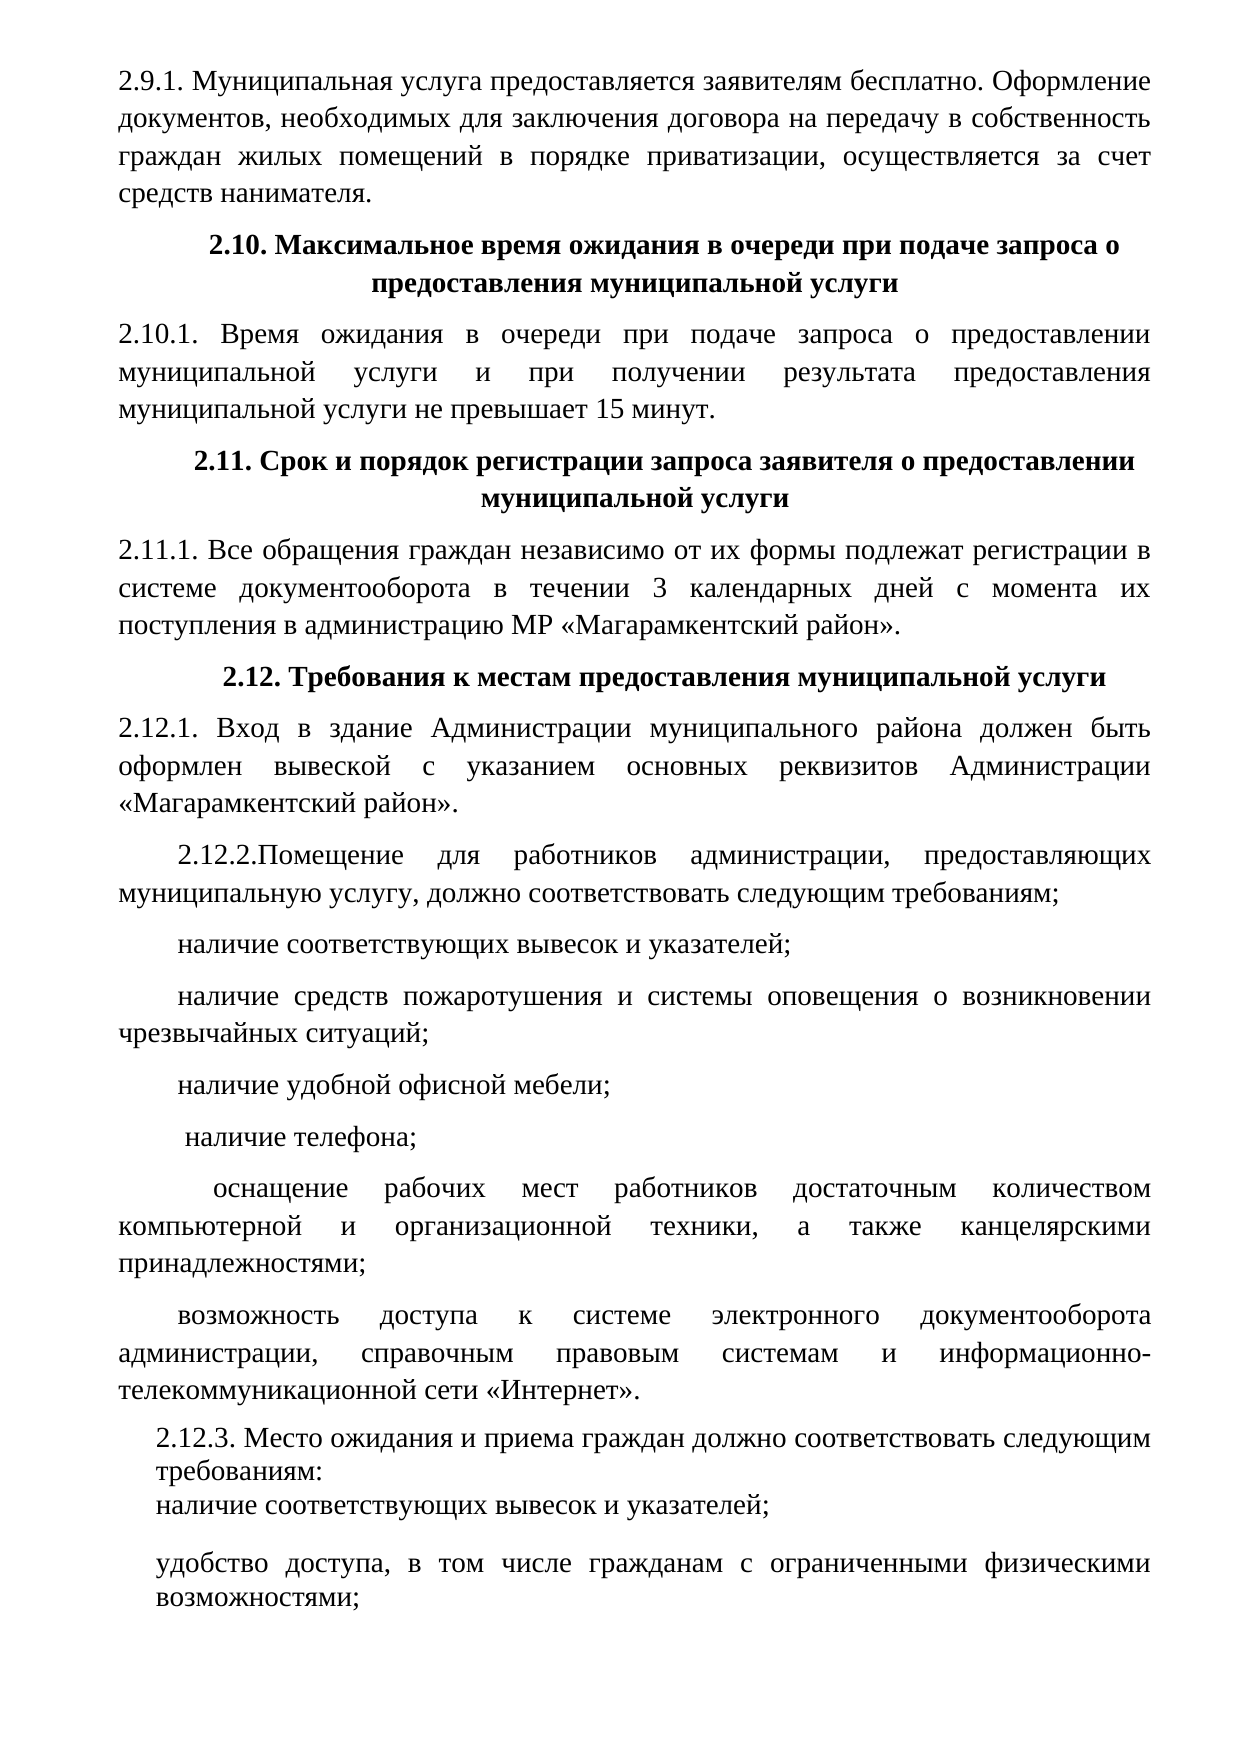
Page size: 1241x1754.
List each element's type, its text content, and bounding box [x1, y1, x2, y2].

text 2.10. Максимальное время ожидания в очереди при подаче запроса о предоставления муниципальной услуги [118, 223, 1152, 298]
text наличие телефона; [118, 1115, 1152, 1152]
text 2.11.1. Все обращения граждан независимо от их формы подлежат регистрации в системе документооборота в течении 3 календарных дней с момента их поступления в администрацию МР «Магарамкентский район». [118, 528, 1152, 641]
text 2.12.1. Вход в здание Администрации муниципального района должен быть оформлен вывеской с указанием основных реквизитов Администрации «Магарамкентский район». [118, 707, 1152, 819]
text наличие соответствующих вывесок и указателей; [156, 1487, 1152, 1521]
text возможность доступа к системе электронного документооборота администрации, справочным правовым системам и информационно- телекоммуникационной сети «Интернет». [118, 1293, 1152, 1406]
text наличие соответствующих вывесок и указателей; [118, 922, 1152, 960]
text 2.9.1. Муниципальная услуга предоставляется заявителям бесплатно. Оформление документов, необходимых для заключения договора на передачу в собственность граждан жилых помещений в порядке приватизации, осуществляется за счет средств нанимателя. [118, 59, 1152, 209]
text оснащение рабочих мест работников достаточным количеством компьютерной и организационной техники, а также канцелярскими принадлежностями; [118, 1167, 1152, 1279]
text наличие удобной офисной мебели; [118, 1063, 1152, 1101]
text 2.10.1. Время ожидания в очереди при подаче запроса о предоставлении муниципальной услуги и при получении результата предоставления муниципальной услуги не превышает 15 минут. [118, 312, 1152, 425]
text 2.12. Требования к местам предоставления муниципальной услуги [118, 655, 1152, 692]
text наличие средств пожаротушения и системы оповещения о возникновении чрезвычайных ситуаций; [118, 974, 1152, 1049]
text 2.11. Срок и порядок регистрации запроса заявителя о предоставлении муниципальной услуги [118, 439, 1152, 514]
text 2.12.2.Помещение для работников администрации, предоставляющих муниципальную услугу, должно соответствовать следующим требованиям; [118, 833, 1152, 908]
text удобство доступа, в том числе гражданам с ограниченными физическими возможностями; [156, 1546, 1152, 1613]
text 2.12.3. Место ожидания и приема граждан должно соответствовать следующим требованиям: [156, 1420, 1152, 1487]
